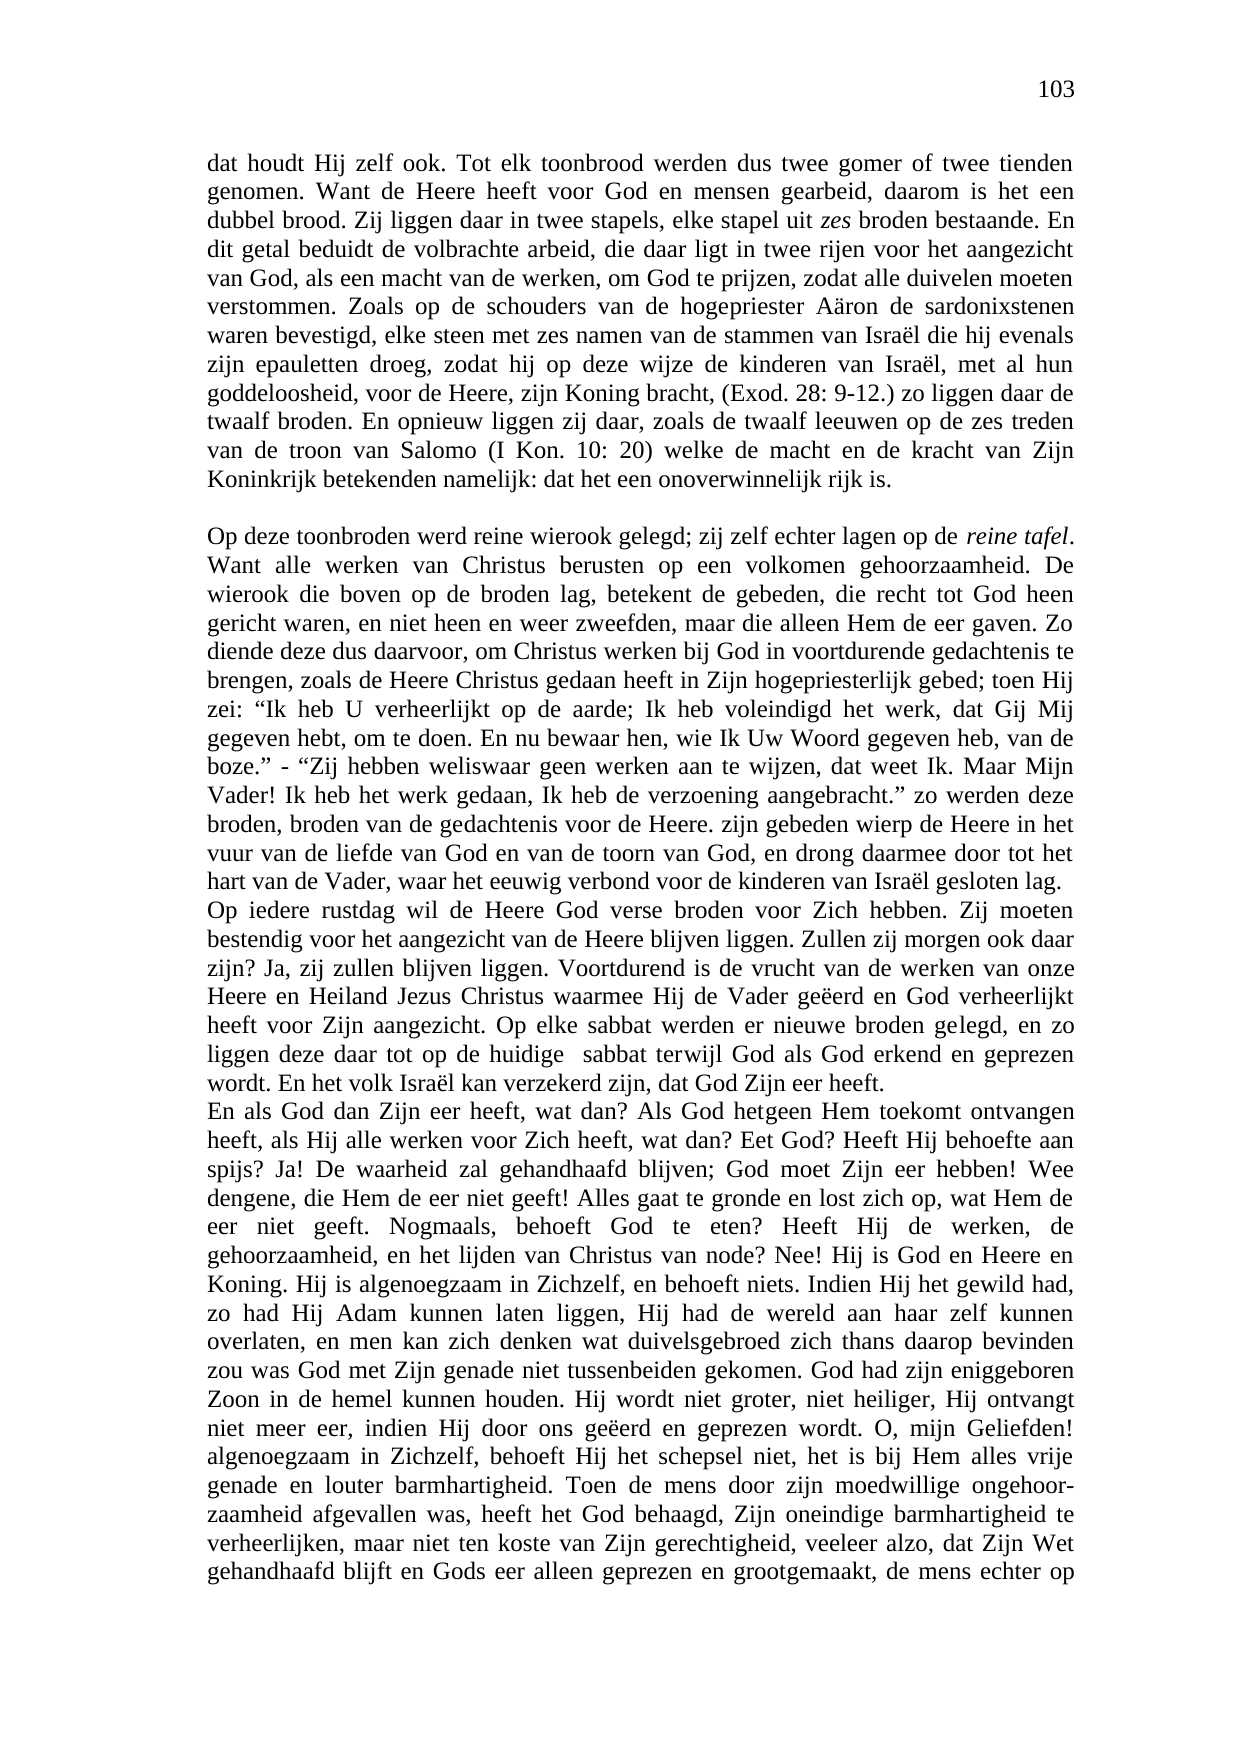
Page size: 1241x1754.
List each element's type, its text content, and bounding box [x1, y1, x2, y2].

text Op iedere rustdag wil de Heere God verse broden voor Zich hebben. Zij moeten bestendig voor het aangezicht van de Heere blijven liggen. Zullen zij morgen ook daar zijn? Ja, zij zullen blijven liggen. Voortdurend is de vrucht van de werken van onze Heere en Heiland Jezus Christus waarmee Hij de Vader geëerd en God verheerlijkt heeft voor Zijn aangezicht. Op elke sabbat werden er nieuwe broden gelegd, en zo liggen deze daar tot op de huidige sabbat terwijl God als God erkend en geprezen wordt. En het volk Israël kan verzekerd zijn, dat God Zijn eer heeft. [207, 895, 1075, 1096]
text Op deze toonbroden werd reine wierook gelegd; zij zelf echter lagen op de reine tafel. Want alle werken van Christus berusten op een volkomen gehoorzaamheid. De wierook die boven op de broden lag, betekent de gebeden, die recht tot God heen gericht waren, en niet heen en weer zweefden, maar die alleen Hem de eer gaven. Zo diende deze dus daarvoor, om Christus werken bij God in voortdurende gedachtenis te brengen, zoals de Heere Christus gedaan heeft in Zijn hogepriesterlijk gebed; toen Hij zei: “Ik heb U verheerlijkt op de aarde; Ik heb voleindigd het werk, dat Gij Mij gegeven hebt, om te doen. En nu bewaar hen, wie Ik Uw Woord gegeven heb, van de boze.” - “Zij hebben weliswaar geen werken aan te wijzen, dat weet Ik. Maar Mijn Vader! Ik heb het werk gedaan, Ik heb de verzoening aangebracht.” zo werden deze broden, broden van de gedachtenis voor de Heere. zijn gebeden wierp de Heere in het vuur van de liefde van God en van de toorn van God, en drong daarmee door tot het hart van de Vader, waar het eeuwig verbond voor de kinderen van Israël gesloten lag. [207, 521, 1075, 895]
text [207, 1096, 1075, 1585]
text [207, 148, 1075, 493]
